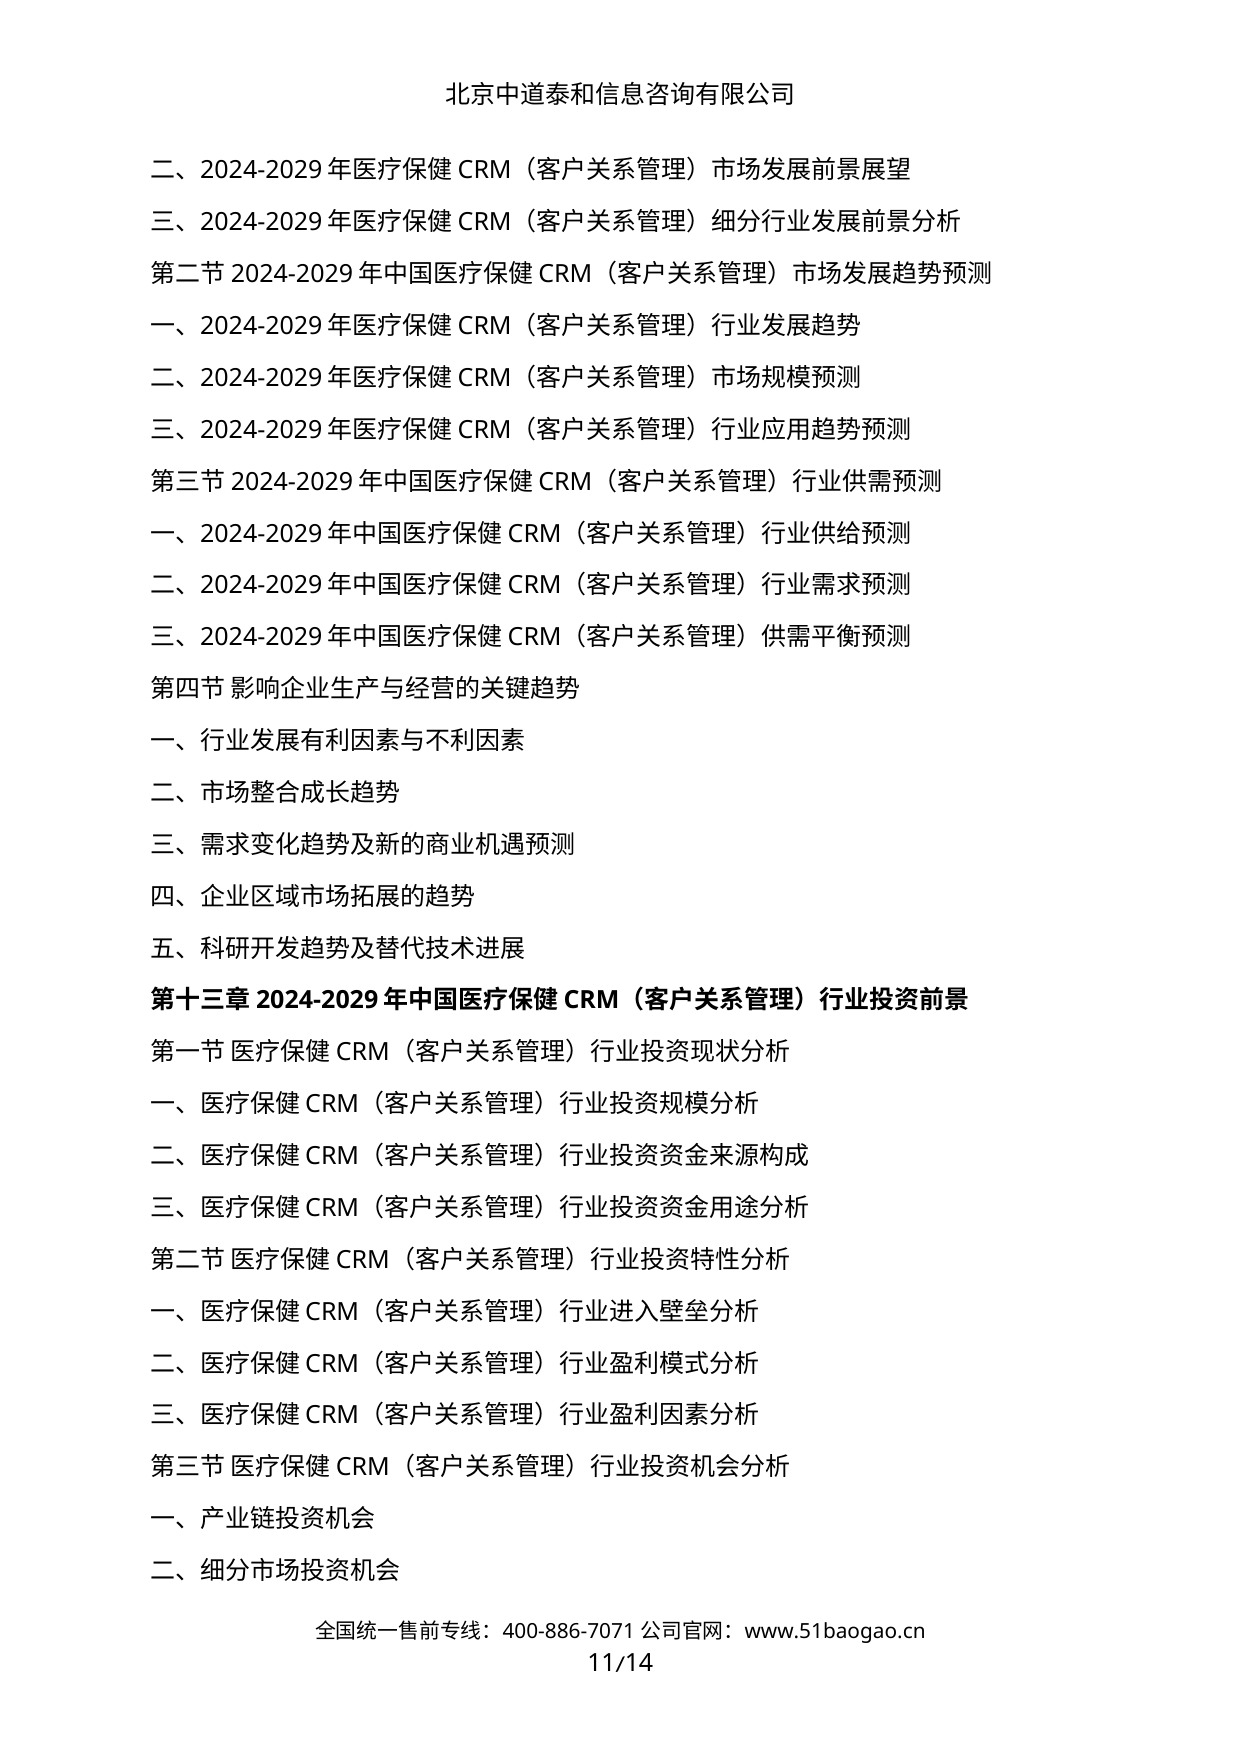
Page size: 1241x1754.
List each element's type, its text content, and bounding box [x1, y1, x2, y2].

text 二、2024-2029年中国医疗保健CRM（客户关系管理）行业需求预测 [150, 565, 1090, 601]
text 一、行业发展有利因素与不利因素 [150, 721, 1090, 757]
text 第三节 2024-2029年中国医疗保健CRM（客户关系管理）行业供需预测 [150, 461, 1090, 497]
text 三、医疗保健CRM（客户关系管理）行业投资资金用途分析 [150, 1187, 1090, 1224]
text 第四节 影响企业生产与经营的关键趋势 [150, 669, 1090, 705]
text 第一节 医疗保健CRM（客户关系管理）行业投资现状分析 [150, 1032, 1090, 1068]
text 一、2024-2029年医疗保健CRM（客户关系管理）行业发展趋势 [150, 306, 1090, 342]
text 第二节 2024-2029年中国医疗保健CRM（客户关系管理）市场发展趋势预测 [150, 254, 1090, 290]
text 一、医疗保健CRM（客户关系管理）行业进入壁垒分析 [150, 1291, 1090, 1327]
text 二、2024-2029年医疗保健CRM（客户关系管理）市场规模预测 [150, 357, 1090, 394]
text 一、医疗保健CRM（客户关系管理）行业投资规模分析 [150, 1084, 1090, 1120]
text 二、医疗保健CRM（客户关系管理）行业投资资金来源构成 [150, 1136, 1090, 1172]
text 二、细分市场投资机会 [150, 1551, 1090, 1587]
text 二、市场整合成长趋势 [150, 772, 1090, 809]
text 一、产业链投资机会 [150, 1499, 1090, 1535]
text 三、医疗保健CRM（客户关系管理）行业盈利因素分析 [150, 1395, 1090, 1431]
text 三、需求变化趋势及新的商业机遇预测 [150, 824, 1090, 861]
text 第十三章 2024-2029年中国医疗保健CRM（客户关系管理）行业投资前景 [150, 980, 1090, 1016]
text 二、2024-2029年医疗保健CRM（客户关系管理）市场发展前景展望 [150, 150, 1090, 186]
text 三、2024-2029年医疗保健CRM（客户关系管理）细分行业发展前景分析 [150, 202, 1090, 238]
text 三、2024-2029年中国医疗保健CRM（客户关系管理）供需平衡预测 [150, 617, 1090, 653]
text 二、医疗保健CRM（客户关系管理）行业盈利模式分析 [150, 1343, 1090, 1379]
text 一、2024-2029年中国医疗保健CRM（客户关系管理）行业供给预测 [150, 513, 1090, 549]
text 五、科研开发趋势及替代技术进展 [150, 928, 1090, 964]
text 三、2024-2029年医疗保健CRM（客户关系管理）行业应用趋势预测 [150, 409, 1090, 446]
text 第二节 医疗保健CRM（客户关系管理）行业投资特性分析 [150, 1239, 1090, 1276]
text 第三节 医疗保健CRM（客户关系管理）行业投资机会分析 [150, 1447, 1090, 1483]
text 四、企业区域市场拓展的趋势 [150, 876, 1090, 912]
